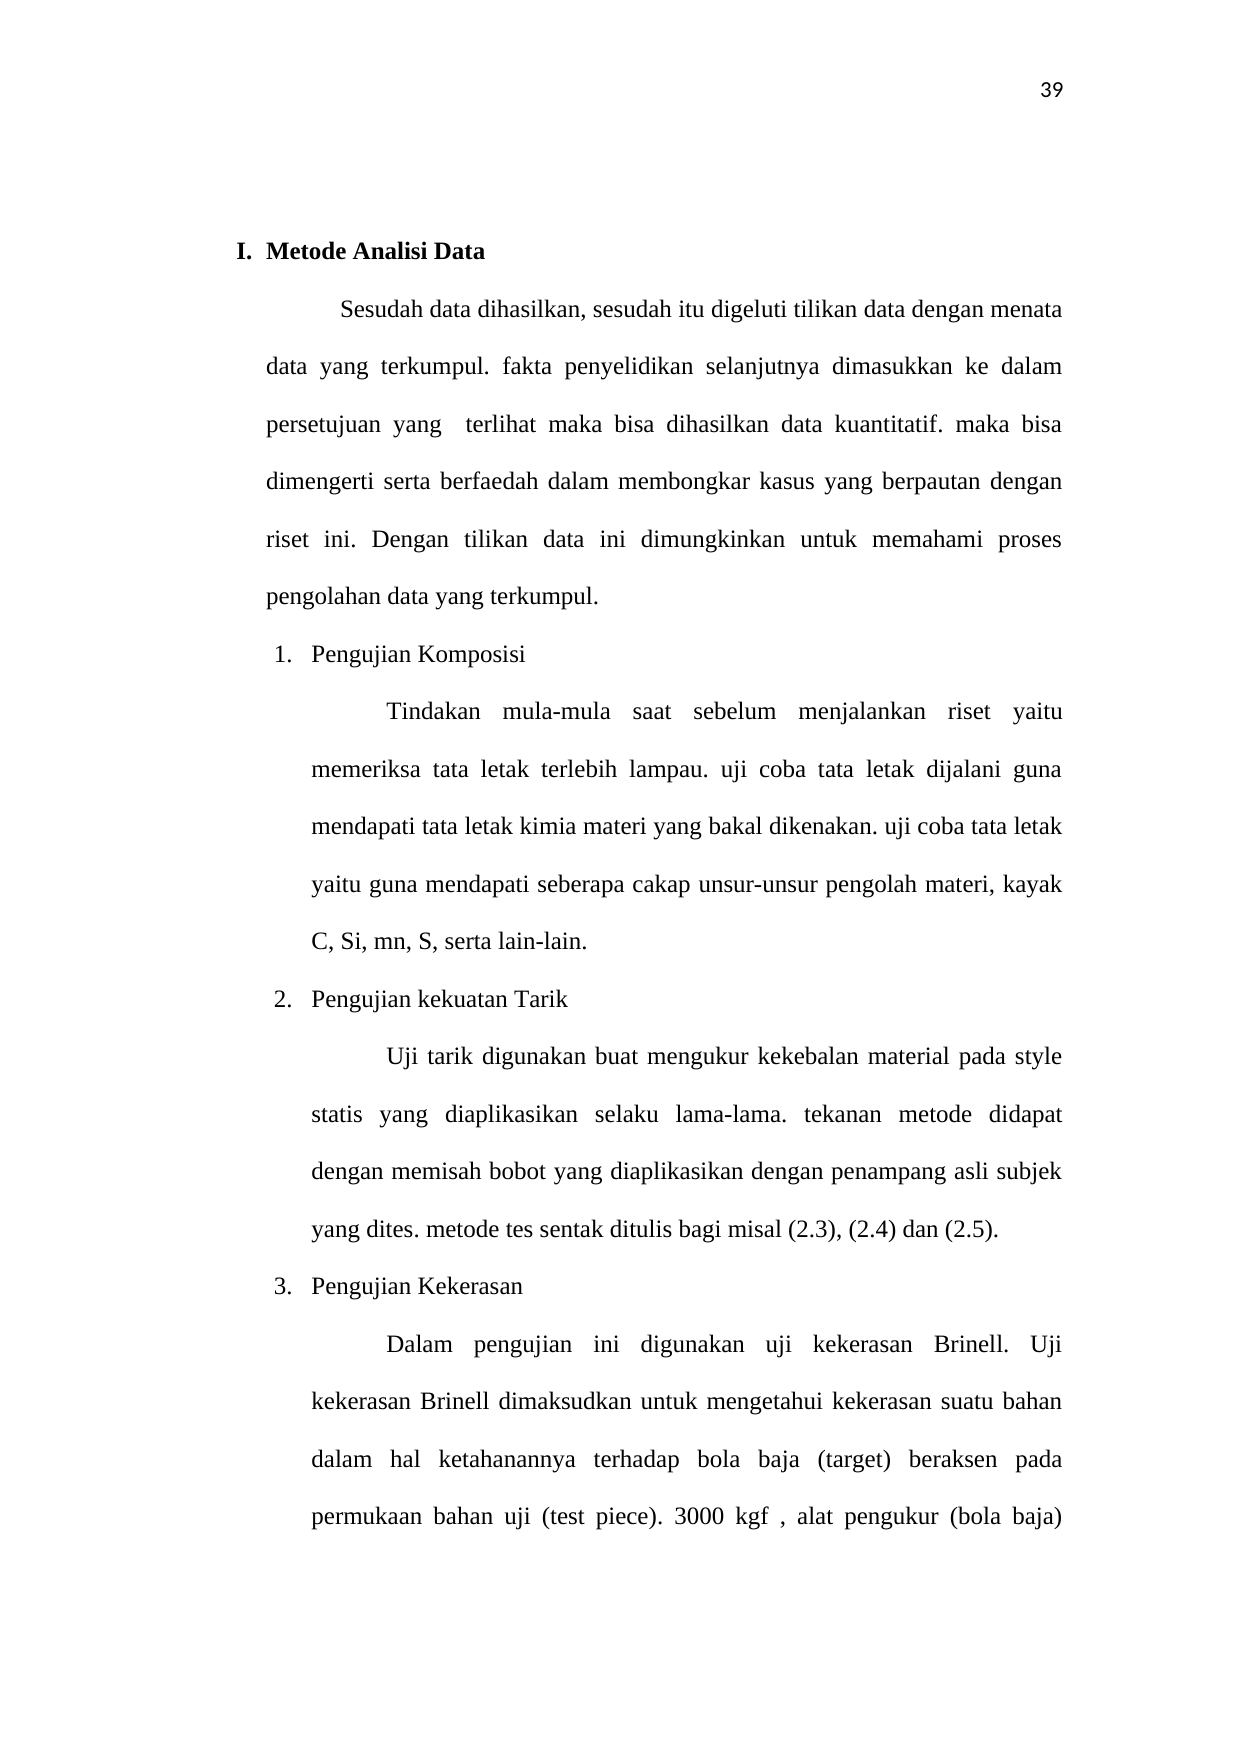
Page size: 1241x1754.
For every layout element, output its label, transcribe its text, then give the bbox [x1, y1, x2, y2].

list Sesudah data dihasilkan, sesudah itu digeluti tilikan data dengan menata data yang terkumpul. fakta penyelidikan selanjutnya dimasukkan ke dalam persetujuan yang terlihat maka bisa dihasilkan data kuantitatif. maka bisa dimengerti serta berfaedah dalam membongkar kasus yang berpautan dengan riset ini. Dengan tilikan data ini dimungkinkan untuk memahami proses pengolahan data yang terkumpul. [266, 294, 1063, 610]
list Tindakan mula-mula saat sebelum menjalankan riset yaitu memeriksa tata letak terlebih lampau. uji coba tata letak dijalani guna mendapati tata letak kimia materi yang bakal dikenakan. uji coba tata letak yaitu guna mendapati seberapa cakap unsur-unsur pengolah materi, kayak C, Si, mn, S, serta lain-lain. [311, 696, 1063, 955]
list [311, 1329, 1063, 1530]
list Pengujian kekuatan Tarik [274, 984, 1063, 1012]
list Pengujian Komposisi [274, 639, 1063, 667]
list Uji tarik digunakan buat mengukur kekebalan material pada style statis yang diaplikasikan selaku lama-lama. tekanan metode didapat dengan memisah bobot yang diaplikasikan dengan penampang asli subjek yang dites. metode tes sentak ditulis bagi misal (2.3), (2.4) dan (2.5). [311, 1041, 1063, 1242]
list Metode Analisi Data [236, 236, 1063, 265]
list Pengujian Kekerasan [274, 1271, 1063, 1300]
